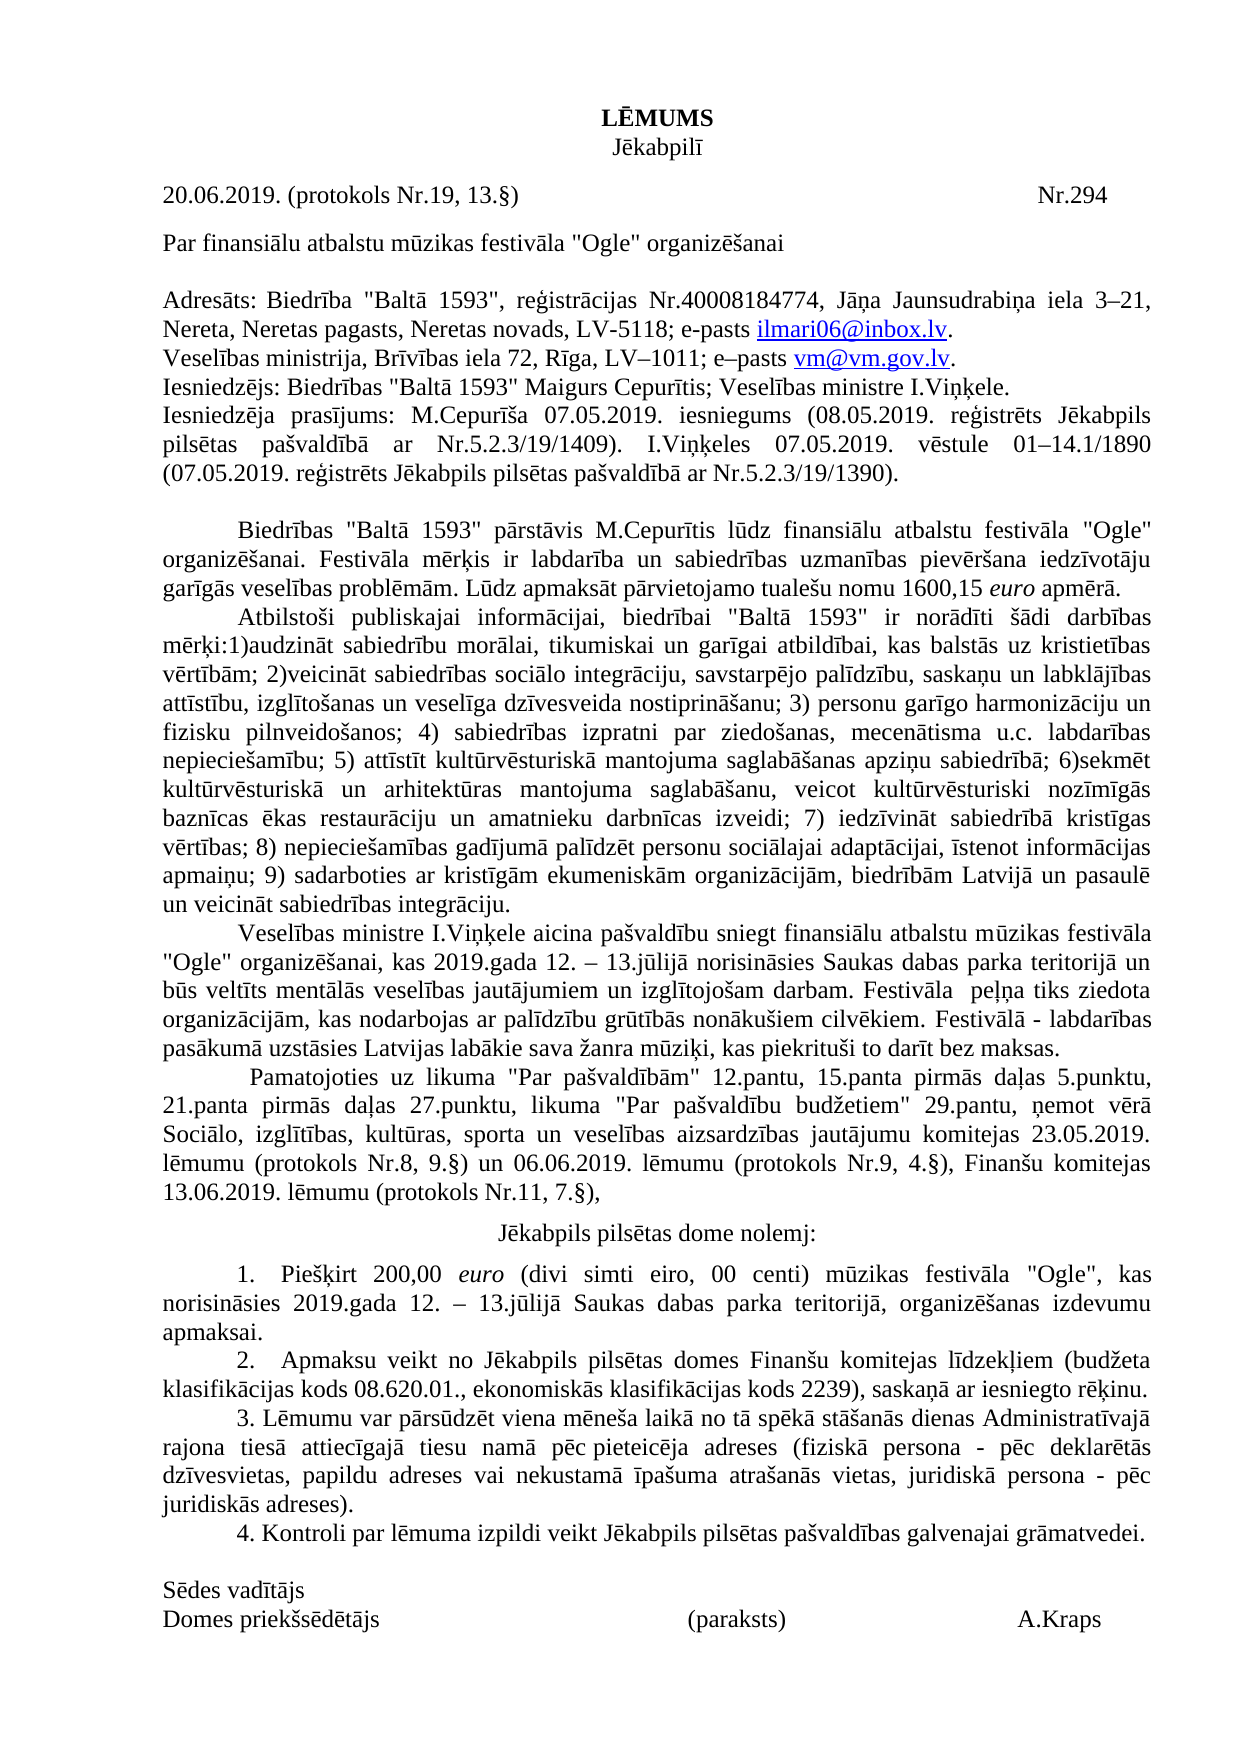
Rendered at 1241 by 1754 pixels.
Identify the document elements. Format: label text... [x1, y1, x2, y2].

text Iesniedzējs: Biedrības "Baltā 1593" Maigurs Cepurītis; Veselības ministre I.Viņķele. [162, 372, 1152, 401]
text Jēkabpilī [162, 132, 1152, 161]
text 1. Piešķirt 200,00 euro (divi simti eiro, 00 centi) mūzikas festivāla "Ogle", kas norisināsies 2019.gada 12. – 13.jūlijā Saukas dabas parka teritorijā, organizēšanas izdevumu apmaksai. [162, 1259, 1152, 1346]
text Iesniedzēja prasījums: M.Cepurīša 07.05.2019. iesniegums (08.05.2019. reģistrēts Jēkabpils pilsētas pašvaldībā ar Nr.5.2.3/19/1409). I.Viņķeles 07.05.2019. vēstule 01–14.1/1890 (07.05.2019. reģistrēts Jēkabpils pilsētas pašvaldībā ar Nr.5.2.3/19/1390). [162, 401, 1152, 487]
text Biedrības "Baltā 1593" pārstāvis M.Cepurītis lūdz finansiālu atbalstu festivāla "Ogle" organizēšanai. Festivāla mērķis ir labdarība un sabiedrības uzmanības pievēršana iedzīvotāju garīgās veselības problēmām. Lūdz apmaksāt pārvietojamo tualešu nomu 1600,15 euro apmērā. [162, 516, 1152, 602]
text Domes priekšsēdētājs (paraksts) A.Kraps [162, 1604, 1152, 1633]
text Veselības ministre I.Viņķele aicina pašvaldību sniegt finansiālu atbalstu mūzikas festivāla "Ogle" organizēšanai, kas 2019.gada 12. – 13.jūlijā norisināsies Saukas dabas parka teritorijā un būs veltīts mentālās veselības jautājumiem un izglītojošam darbam. Festivāla peļņa tiks ziedota organizācijām, kas nodarbojas ar palīdzību grūtībās nonākušiem cilvēkiem. Festivālā - labdarības pasākumā uzstāsies Latvijas labākie sava žanra mūziķi, kas piekrituši to darīt bez maksas. [162, 918, 1152, 1062]
text 3. Lēmumu var pārsūdzēt viena mēneša laikā no tā spēkā stāšanās dienas Administratīvajā rajona tiesā attiecīgajā tiesu namā pēc pieteicēja adreses (fiziskā persona - pēc deklarētās dzīvesvietas, papildu adreses vai nekustamā īpašuma atrašanās vietas, juridiskā persona - pēc juridiskās adreses). [162, 1403, 1152, 1518]
text Pamatojoties uz likuma "Par pašvaldībām" 12.pantu, 15.panta pirmās daļas 5.punktu, 21.panta pirmās daļas 27.punktu, likuma "Par pašvaldību budžetiem" 29.pantu, ņemot vērā Sociālo, izglītības, kultūras, sporta un veselības aizsardzības jautājumu komitejas 23.05.2019. lēmumu ( Nr.8, 9.§) un 06.06.2019. lēmumu (protokols Nr.9, 4.§), Finanšu komitejas 13.06.2019. lēmumu ( Nr.11, 7.§), [162, 1062, 1152, 1206]
text Par finansiālu atbalstu mūzikas festivāla "Ogle" organizēšanai [162, 228, 1152, 257]
text LĒMUMS [162, 103, 1152, 132]
text 4. Kontroli par lēmuma izpildi veikt Jēkabpils pilsētas pašvaldības galvenajai grāmatvedei. [162, 1518, 1152, 1547]
text 20.06.2019. (protokols Nr.19, 13.§) Nr.294 [162, 180, 1152, 209]
text Jēkabpils pilsētas dome nolemj: [162, 1218, 1152, 1247]
text Sēdes vadītājs [162, 1576, 1152, 1604]
text Atbilstoši publiskajai informācijai, biedrībai "Baltā 1593" ir norādīti šādi darbības mērķi:1)audzināt sabiedrību morālai, tikumiskai un garīgai atbildībai, kas balstās uz kristietības vērtībām; 2)veicināt sabiedrības sociālo integrāciju, savstarpējo palīdzību, saskaņu un labklājības attīstību, izglītošanas un veselīga dzīvesveida nostiprināšanu; 3) personu garīgo harmonizāciju un fizisku pilnveidošanos; 4) sabiedrības izpratni par ziedošanas, mecenātisma u.c. labdarības nepieciešamību; 5) attīstīt kultūrvēsturiskā mantojuma saglabāšanas apziņu sabiedrībā; 6)sekmēt kultūrvēsturiskā un arhitektūras mantojuma saglabāšanu, veicot kultūrvēsturiski nozīmīgās baznīcas ēkas restaurāciju un amatnieku darbnīcas izveidi; 7) iedzīvināt sabiedrībā kristīgas vērtības; 8) nepieciešamības gadījumā palīdzēt personu sociālajai adaptācijai, īstenot informācijas apmaiņu; 9) sadarboties ar kristīgām ekumeniskām organizācijām, biedrībām Latvijā un pasaulē un veicināt sabiedrības integrāciju. [162, 602, 1152, 918]
text 2. Apmaksu veikt no Jēkabpils pilsētas domes Finanšu komitejas līdzekļiem (budžeta klasifikācijas kods 08.620.01., ekonomiskās klasifikācijas kods 2239), saskaņā ar iesniegto rēķinu. [162, 1346, 1152, 1403]
text Veselības ministrija, Brīvības iela 72, Rīga, LV–1011; e–pasts vm@vm.gov.lv. [162, 343, 1152, 372]
text Adresāts: Biedrība "Baltā 1593", reģistrācijas Nr.40008184774, Jāņa Jaunsudrabiņa iela 3–21, Nereta, Neretas pagasts, Neretas novads, LV-5118; e-pasts ilmari06@inbox.lv. [162, 286, 1152, 343]
